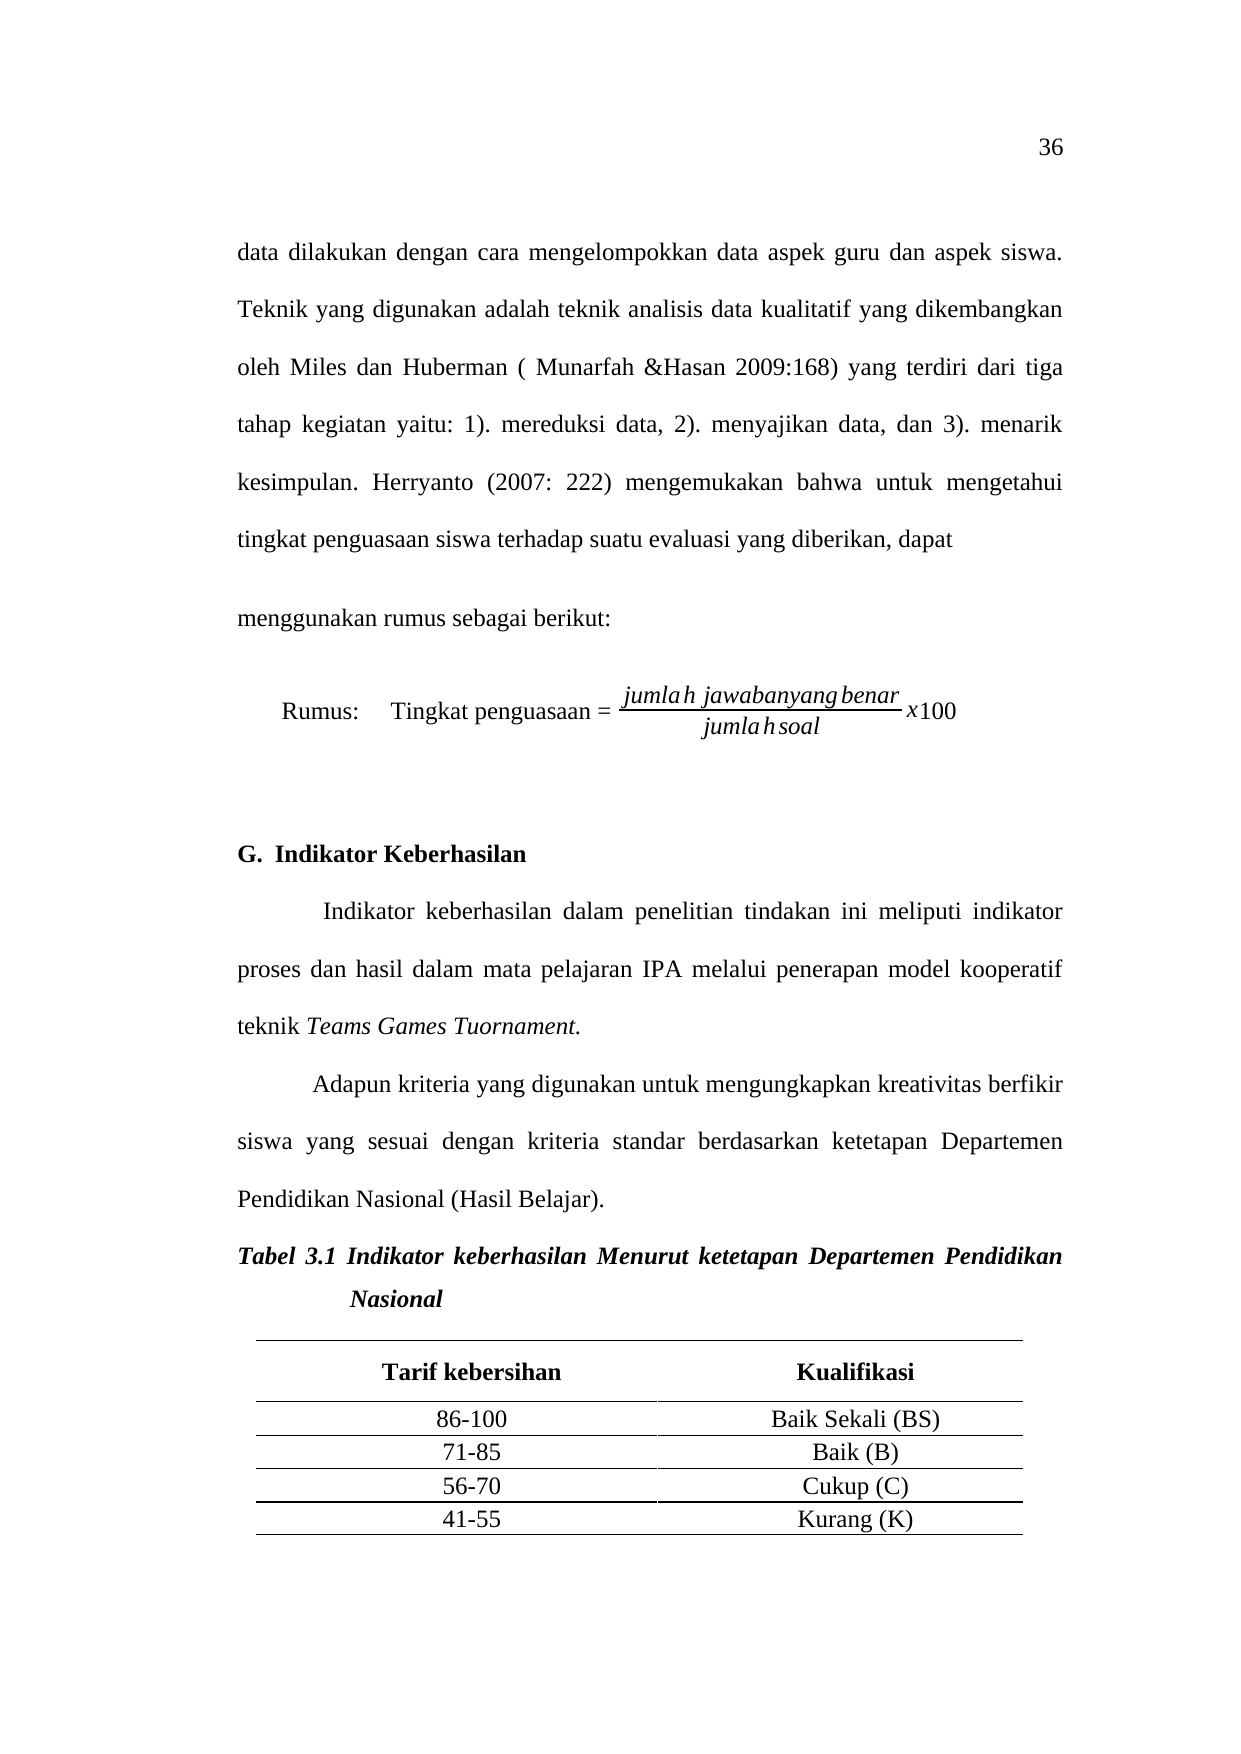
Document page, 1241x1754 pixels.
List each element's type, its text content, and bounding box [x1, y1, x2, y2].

list Rumus: Tingkat penguasaan = 100 [281, 681, 1063, 740]
list Tabel 3.1 Indikator keberhasilan Menurut ketetapan Departemen Pendidikan Nasional [237, 1241, 1063, 1313]
table_cell Baik (B) [658, 1436, 1023, 1468]
table_cell 56-70 [256, 1469, 657, 1501]
table_cell Cukup (C) [658, 1469, 1023, 1501]
table_cell Kurang (K) [658, 1503, 1023, 1534]
table_cell 71-85 [256, 1436, 657, 1468]
list Indikator keberhasilan dalam penelitian tindakan ini meliputi indikator proses dan hasil dalam mata pelajaran IPA melalui penerapan model kooperatif teknik Teams Games Tuornament. [237, 896, 1063, 1040]
table_header Kualifikasi [658, 1341, 1023, 1401]
table_header Tarif kebersihan [256, 1341, 657, 1401]
text menggunakan rumus sebagai berikut: [237, 603, 1063, 632]
table_cell 86-100 [256, 1402, 657, 1434]
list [237, 237, 1063, 553]
list Adapun kriteria yang digunakan untuk mengungkapkan kreativitas berfikir siswa yang sesuai dengan kriteria standar berdasarkan ketetapan Departemen Pendidikan Nasional (Hasil Belajar). [237, 1069, 1063, 1213]
table_cell Baik Sekali (BS) [658, 1402, 1023, 1434]
list Indikator Keberhasilan [237, 839, 1063, 868]
table_cell 41-55 [256, 1503, 657, 1534]
